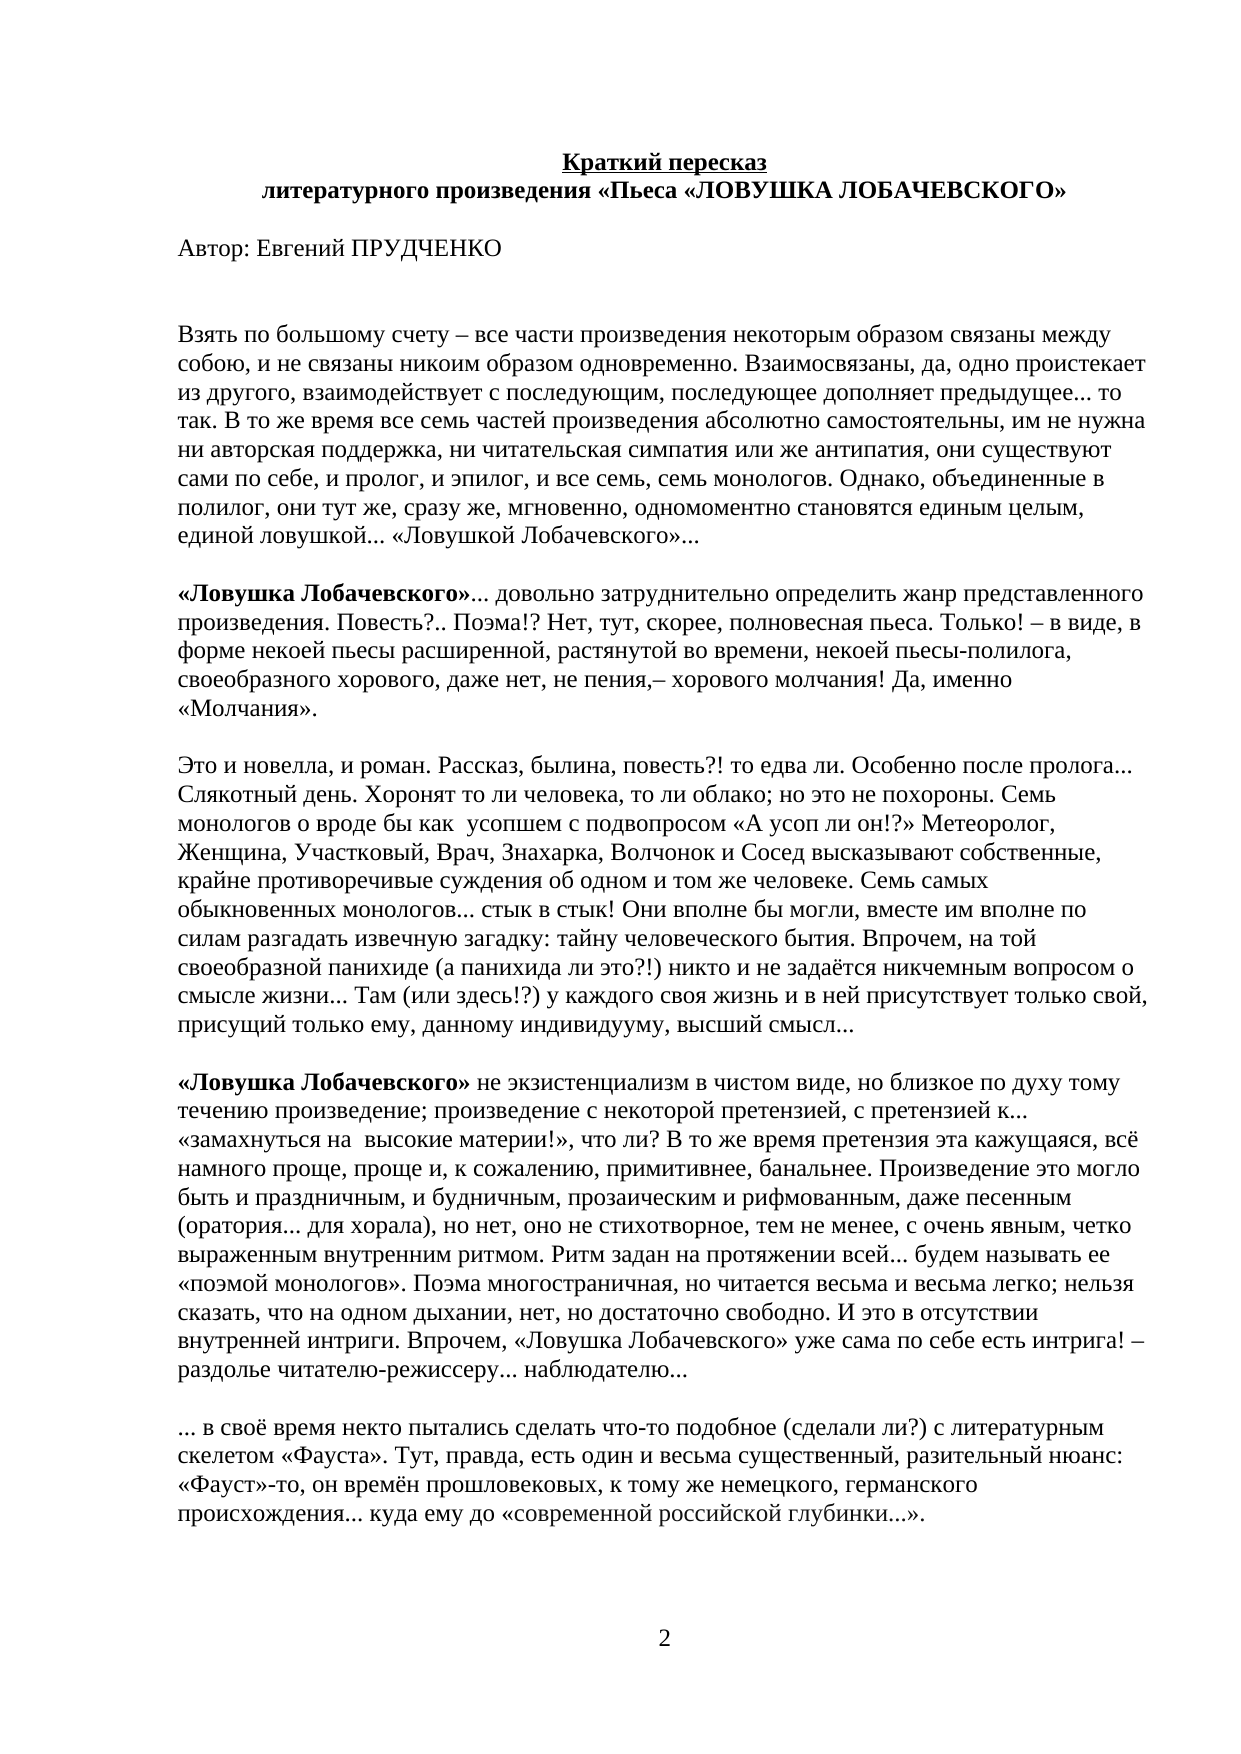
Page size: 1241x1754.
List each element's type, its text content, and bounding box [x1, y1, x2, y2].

text Слякотный день. Хоронят то ли человека, то ли облако; но это не похороны. Семь монологов о вроде бы как усопшем с подвопросом «А усоп ли он!?» Метеоролог, Женщина, Участковый, Врач, Знахарка, Волчонок и Сосед высказывают собственные, крайне противоречивые суждения об одном и том же человеке. Семь самых обыкновенных монологов... стык в стык! Они вполне бы могли, вместе им вполне по силам разгадать извечную загадку: тайну человеческого бытия. Впрочем, на той своеобразной панихиде (а панихида ли это?!) никто и не задаётся никчемным вопросом о смысле жизни... Там (или здесь!?) у каждого своя жизнь и в ней присутствует только свой, присущий только ему, данному индивидууму, высший смысл... [177, 779, 1152, 1038]
text «Ловушка Лобачевского»... довольно затруднительно определить жанр представленного произведения. Повесть?.. Поэма!? Нет, тут, скорее, полновесная пьеса. Только! – в виде, в форме некоей пьесы расширенной, растянутой во времени, некоей пьесы-полилога, своеобразного хорового, даже нет, не пения,– хорового молчания! Да, именно «Молчания». [177, 578, 1152, 722]
text «Ловушка Лобачевского» не экзистенциализм в чистом виде, но близкое по духу тому течению произведение; произведение с некоторой претензией, с претензией к... «замахнуться на высокие материи!», что ли? В то же время претензия эта кажущаяся, всё намного проще, проще и, к сожалению, примитивнее, банальнее. Произведение это могло быть и праздничным, и будничным, прозаическим и рифмованным, даже песенным (оратория... для хорала), но нет, оно не стихотворное, тем не менее, с очень явным, четко выраженным внутренним ритмом. Ритм задан на протяжении всей... будем называть ее «поэмой монологов». Поэма многостраничная, но читается весьма и весьма легко; нельзя сказать, что на одном дыхании, нет, но достаточно свободно. И это в отсутствии внутренней интриги. Впрочем, «Ловушка Лобачевского» уже сама по себе есть интрига! – раздолье читателю-режиссеру... наблюдателю... [177, 1067, 1152, 1383]
text Краткий пересказ [177, 147, 1152, 176]
text Автор: Евгений ПРУДЧЕНКО [177, 233, 1152, 262]
text литературного произведения «Пьеса «ЛОВУШКА ЛОБАЧЕВСКОГО» [177, 176, 1152, 204]
text ... в своё время некто пытались сделать что-то подобное (сделали ли?) с литературным скелетом «Фауста». Тут, правда, есть один и весьма существенный, разительный нюанс: «Фауст»-то, он времён прошловековых, к тому же немецкого, германского происхождения... куда ему до «современной российской глубинки...». [177, 1412, 1152, 1527]
text Взять по большому счету – все части произведения некоторым образом связаны между собою, и не связаны никоим образом одновременно. Взаимосвязаны, да, одно проистекает из другого, взаимодействует с последующим, последующее дополняет предыдущее... то так. В то же время все семь частей произведения абсолютно самостоятельны, им не нужна ни авторская поддержка, ни читательская симпатия или же антипатия, они существуют сами по себе, и пролог, и эпилог, и все семь, семь монологов. Однако, объединенные в полилог, они тут же, сразу же, мгновенно, одномоментно становятся единым целым, единой ловушкой... «Ловушкой Лобачевского»... [177, 319, 1152, 549]
text Это и новелла, и роман. Рассказ, былина, повесть?! то едва ли. Особенно после пролога... [177, 751, 1152, 779]
